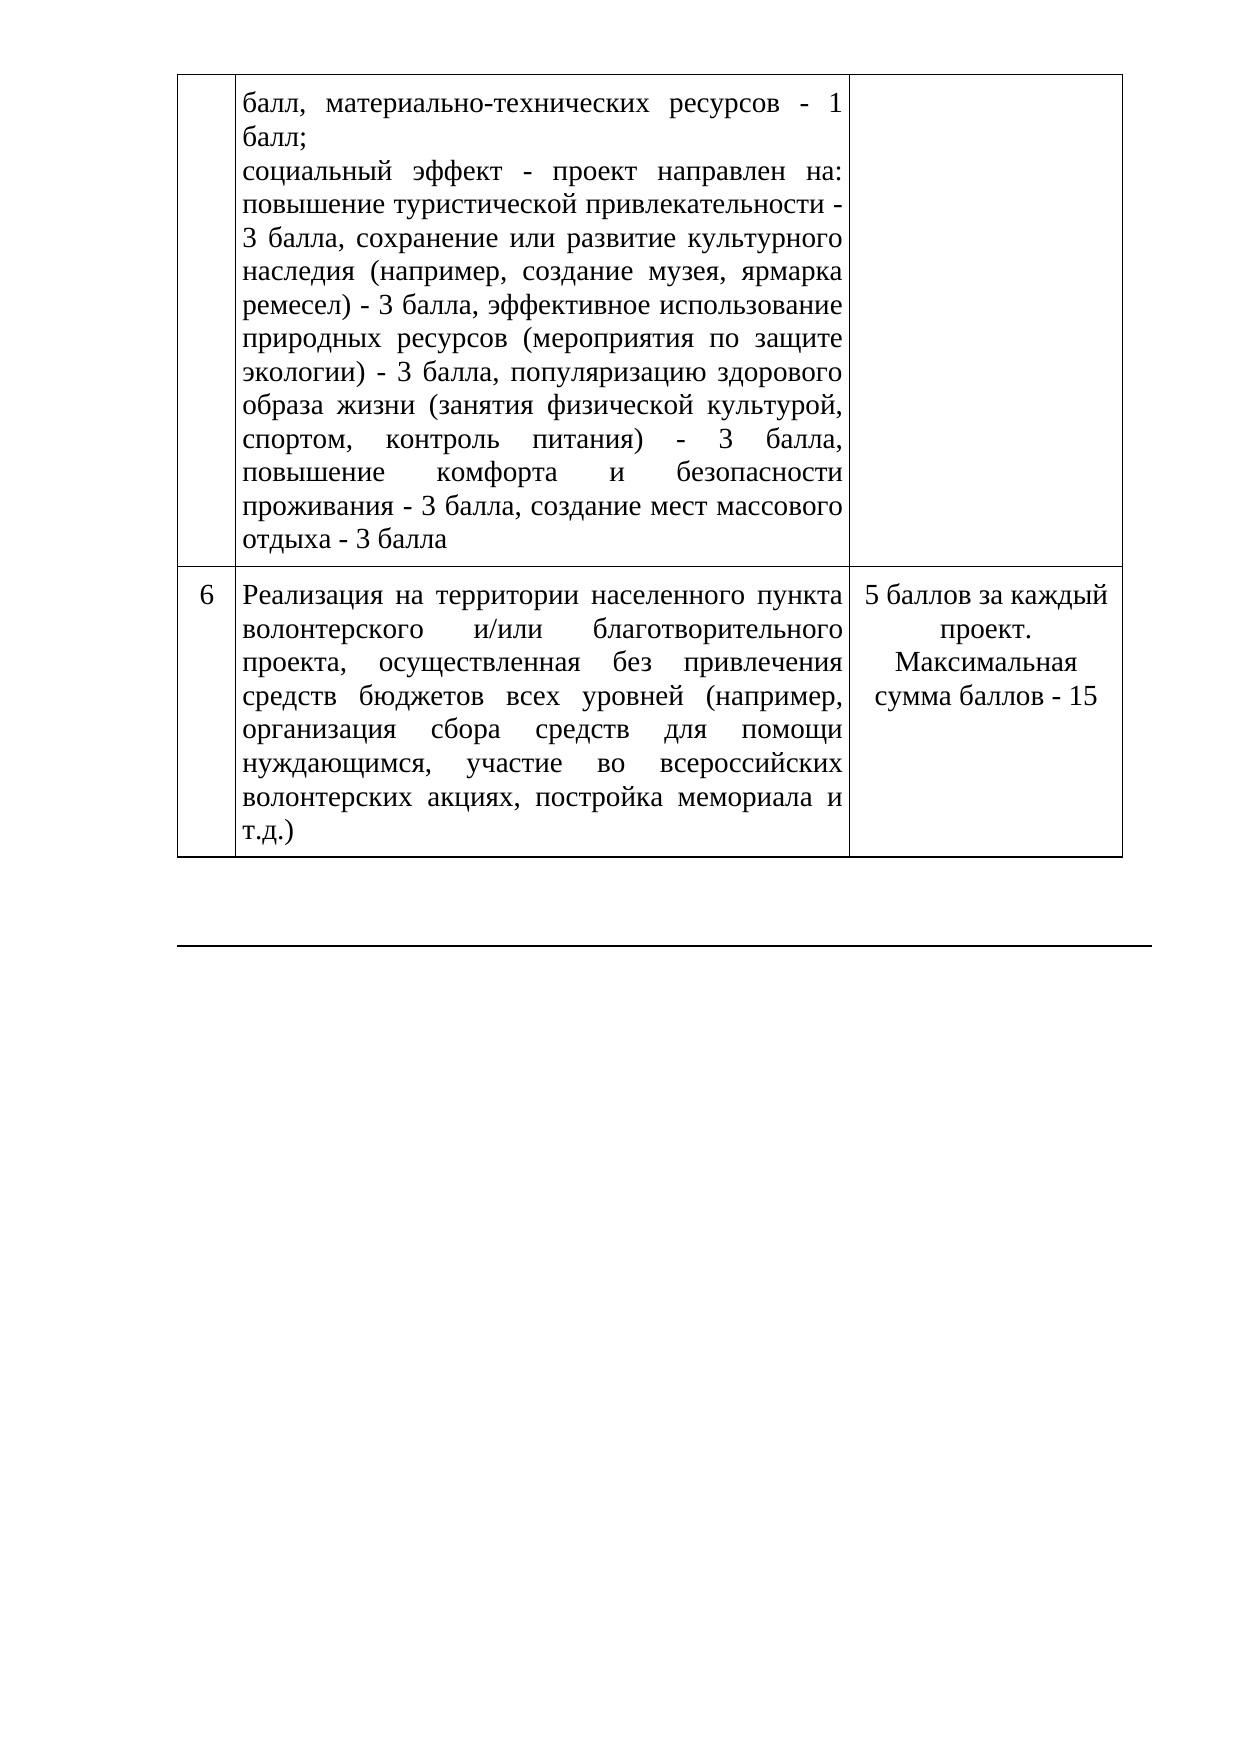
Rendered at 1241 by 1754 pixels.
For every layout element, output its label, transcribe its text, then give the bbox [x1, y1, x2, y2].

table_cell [236, 75, 849, 566]
table_cell 5 [178, 75, 235, 566]
table_cell Реализация на территории населенного пункта волонтерского и/или благотворительного проекта, осуществленная без привлечения средств бюджетов всех уровней (например, организация сбора средств для помощи нуждающимся, участие во всероссийских волонтерских акциях, постройка мемориала и т.д.) [236, 567, 849, 856]
table_cell 6 [178, 567, 235, 856]
table_cell 5 баллов за каждый проект. Максимальная сумма баллов - 15 [850, 567, 1122, 856]
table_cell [850, 75, 1122, 566]
